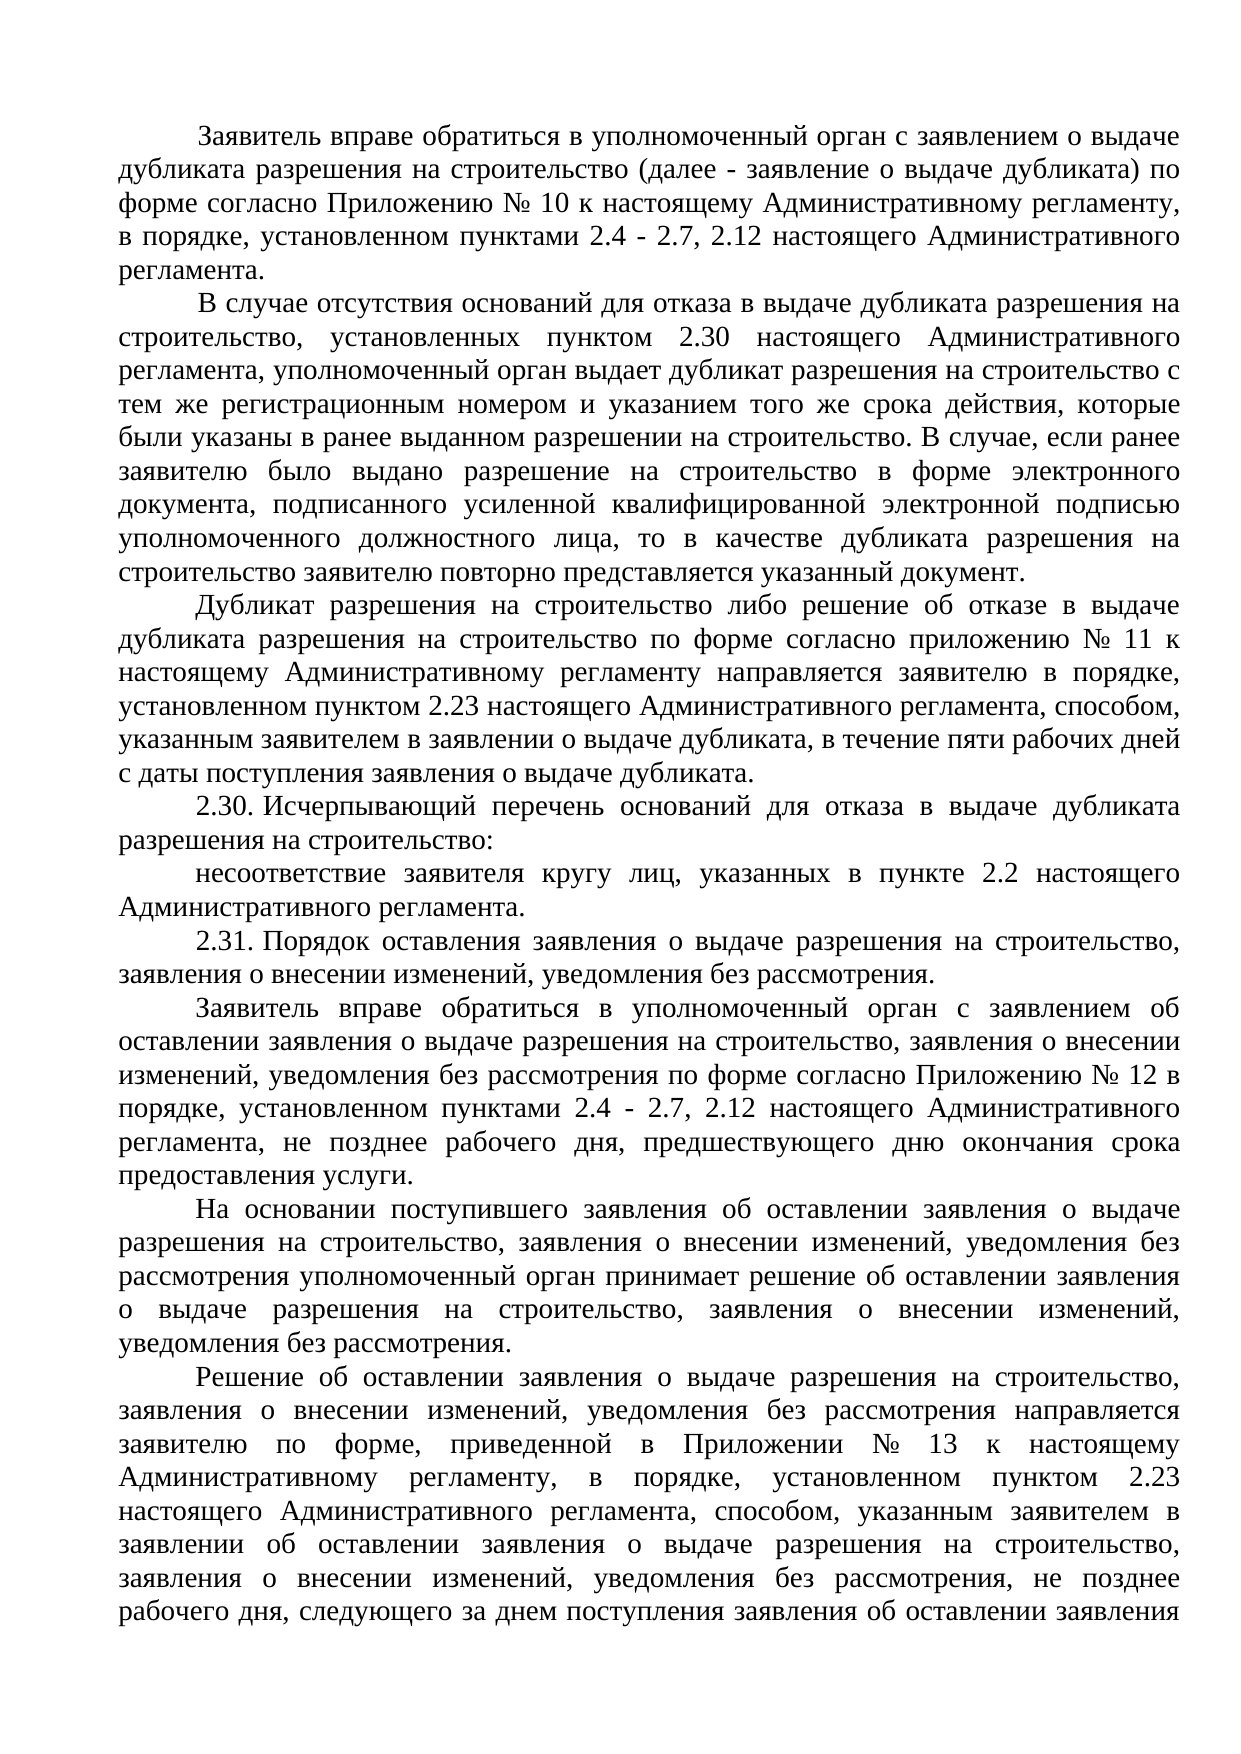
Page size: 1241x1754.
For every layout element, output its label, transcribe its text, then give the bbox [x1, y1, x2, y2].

text Заявитель вправе обратиться в уполномоченный орган с заявлением о выдаче дубликата разрешения на строительство (далее - заявление о выдаче дубликата) по форме согласно Приложению № 10 к настоящему Административному регламенту, в порядке, установленном пунктами 2.4 - 2.7, 2.12 настоящего Административного регламента. [118, 118, 1181, 286]
text Дубликат разрешения на строительство либо решение об отказе в выдаче дубликата разрешения на строительство по форме согласно приложению № 11 к настоящему Административному регламенту направляется заявителю в порядке, установленном пунктом 2.23 настоящего Административного регламента, способом, указанным заявителем в заявлении о выдаче дубликата, в течение пяти рабочих дней с даты поступления заявления о выдаче дубликата. [118, 588, 1181, 789]
list Порядок оставления заявления о выдаче разрешения на строительство, заявления о внесении изменений, уведомления без рассмотрения. [118, 923, 1181, 990]
list Исчерпывающий перечень оснований для отказа в выдаче дубликата разрешения на строительство: [118, 789, 1181, 856]
text несоответствие заявителя кругу лиц, указанных в пункте 2.2 настоящего Административного регламента. [118, 856, 1181, 923]
text Заявитель вправе обратиться в уполномоченный орган с заявлением об оставлении заявления о выдаче разрешения на строительство, заявления о внесении изменений, уведомления без рассмотрения по форме согласно Приложению № 12 в порядке, установленном пунктами 2.4 - 2.7, 2.12 настоящего Административного регламента, не позднее рабочего дня, предшествующего дню окончания срока предоставления услуги. [118, 990, 1181, 1191]
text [118, 1359, 1181, 1627]
text На основании поступившего заявления об оставлении заявления о выдаче разрешения на строительство, заявления о внесении изменений, уведомления без рассмотрения уполномоченный орган принимает решение об оставлении заявления о выдаче разрешения на строительство, заявления о внесении изменений, уведомления без рассмотрения. [118, 1191, 1181, 1359]
text В случае отсутствия оснований для отказа в выдаче дубликата разрешения на строительство, установленных пунктом 2.30 настоящего Административного регламента, уполномоченный орган выдает дубликат разрешения на строительство с тем же регистрационным номером и указанием того же срока действия, которые были указаны в ранее выданном разрешении на строительство. В случае, если ранее заявителю было выдано разрешение на строительство в форме электронного документа, подписанного усиленной квалифицированной электронной подписью уполномоченного должностного лица, то в качестве дубликата разрешения на строительство заявителю повторно представляется указанный документ. [118, 286, 1181, 588]
